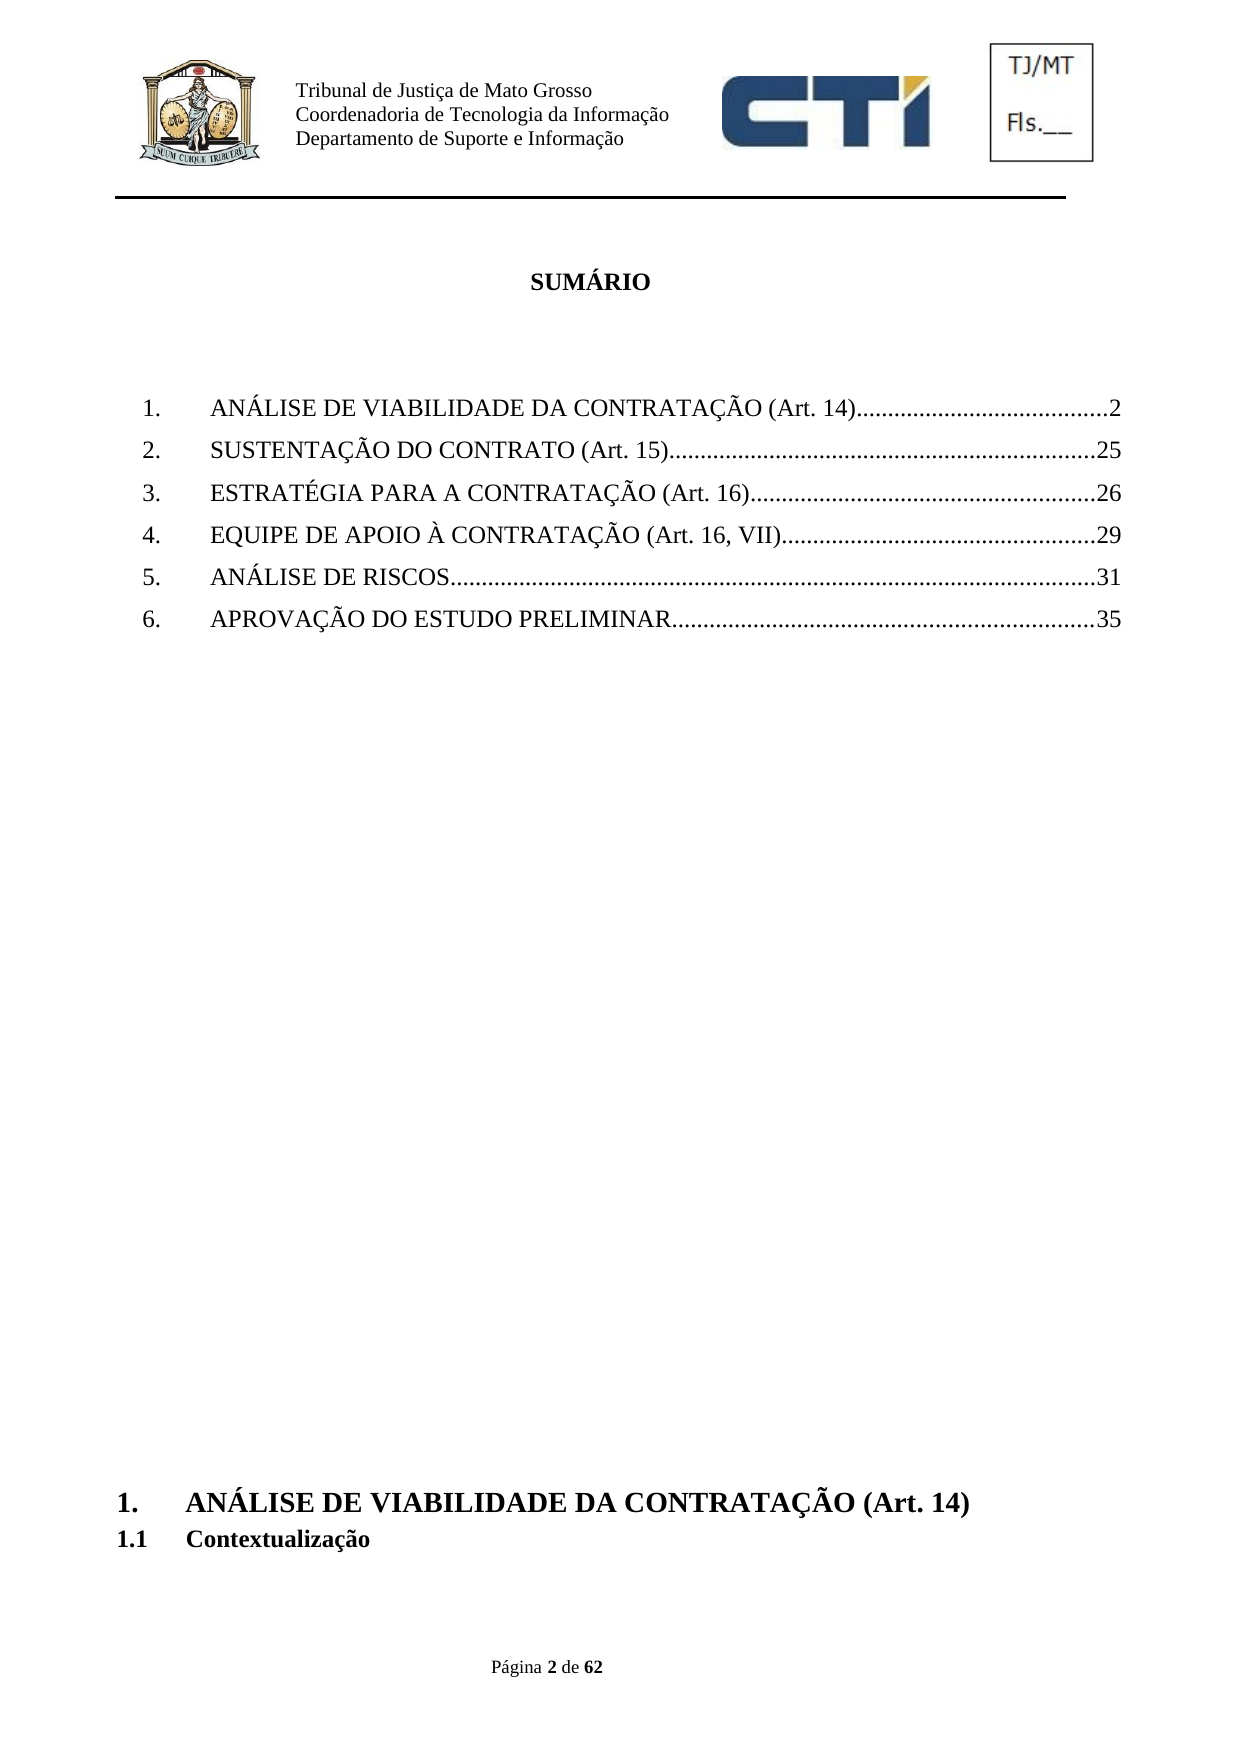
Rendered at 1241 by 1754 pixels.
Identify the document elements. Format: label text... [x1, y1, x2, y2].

subtitle 1.1 Contextualização [116, 1524, 1123, 1552]
text 3. ESTRATÉGIA PARA A CONTRATAÇÃO (Art. 16) 26 [142, 478, 1123, 506]
text 4. EQUIPE DE APOIO À CONTRATAÇÃO (Art. 16, VII) 29 [142, 520, 1123, 549]
text 6. APROVAÇÃO DO ESTUDO PRELIMINAR 35 [142, 604, 1123, 633]
text 2. SUSTENTAÇÃO DO CONTRATO (Art. 15) 25 [142, 435, 1123, 464]
subtitle 1. ANÁLISE DE VIABILIDADE DA CONTRATAÇÃO (Art. 14) [116, 1485, 1123, 1518]
subtitle SUMÁRIO [118, 267, 1063, 296]
picture [986, 42, 1099, 165]
picture [722, 76, 933, 150]
text 1. ANÁLISE DE VIABILIDADE DA CONTRATAÇÃO (Art. 14) 2 [142, 393, 1123, 422]
picture [139, 60, 260, 166]
text 5. ANÁLISE DE RISCOS 31 [142, 562, 1123, 591]
